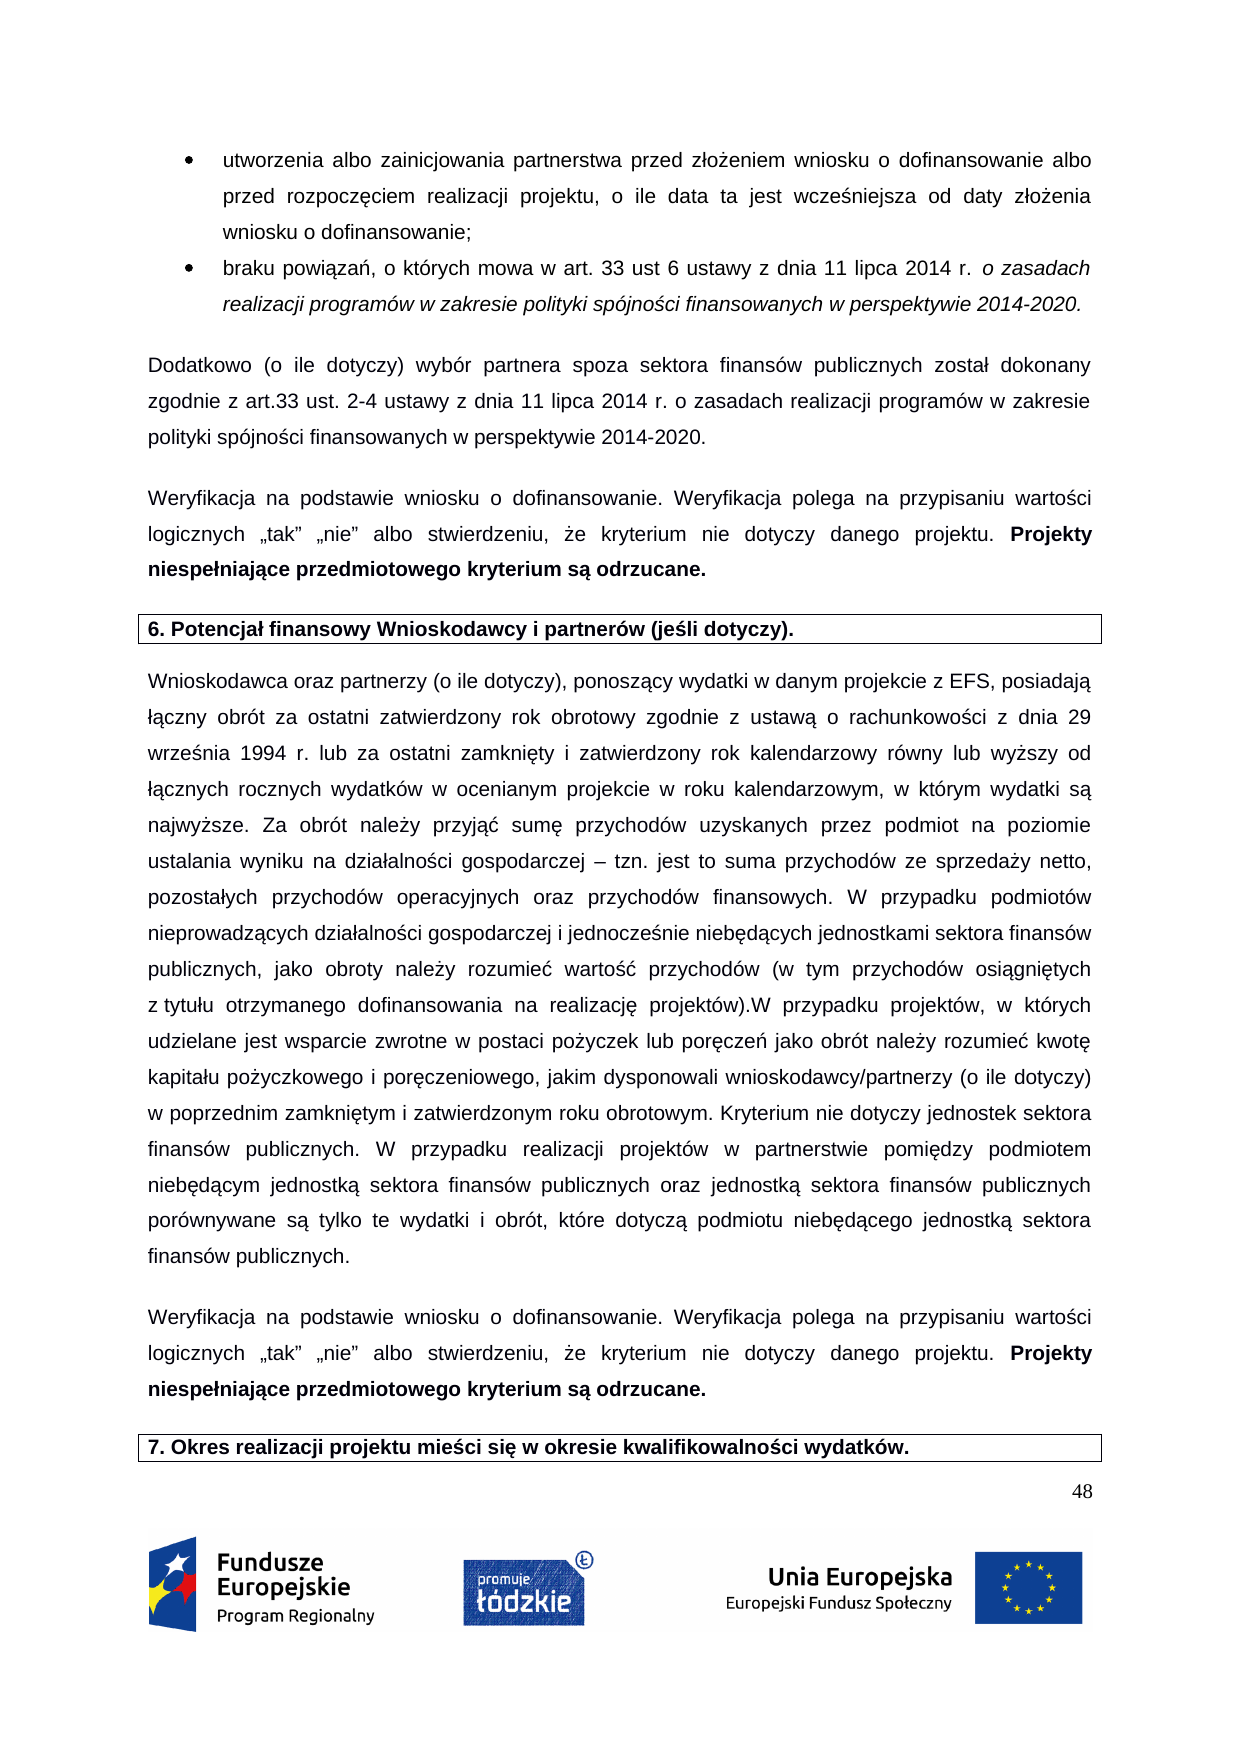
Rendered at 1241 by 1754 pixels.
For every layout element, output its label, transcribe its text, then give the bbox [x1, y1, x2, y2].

text Wnioskodawca oraz partnerzy (o ile dotyczy), ponoszący wydatki w danym projekcie z EFS, posiadają łączny obrót za ostatni zatwierdzony rok obrotowy zgodnie z ustawą o rachunkowości z dnia 29 września 1994 r. lub za ostatni zamknięty i zatwierdzony rok kalendarzowy równy lub wyższy od łącznych rocznych wydatków w ocenianym projekcie w roku kalendarzowym, w którym wydatki są najwyższe. Za obrót należy przyjąć sumę przychodów uzyskanych przez podmiot na poziomie ustalania wyniku na działalności gospodarczej – tzn. jest to suma przychodów ze sprzedaży netto, pozostałych przychodów operacyjnych oraz przychodów finansowych. W przypadku podmiotów nieprowadzących działalności gospodarczej i jednocześnie niebędących jednostkami sektora finansów publicznych, jako obroty należy rozumieć wartość przychodów (w tym przychodów osiągniętych z tytułu otrzymanego dofinansowania na realizację projektów).W przypadku projektów, w których udzielane jest wsparcie zwrotne w postaci pożyczek lub poręczeń jako obrót należy rozumieć kwotę kapitału pożyczkowego i poręczeniowego, jakim dysponowali wnioskodawcy/partnerzy (o ile dotyczy) w poprzednim zamkniętym i zatwierdzonym roku obrotowym. Kryterium nie dotyczy jednostek sektora finansów publicznych. W przypadku realizacji projektów w partnerstwie pomiędzy podmiotem niebędącym jednostką sektora finansów publicznych oraz jednostką sektora finansów publicznych porównywane są tylko te wydatki i obrót, które dotyczą podmiotu niebędącego jednostką sektora finansów publicznych. [148, 669, 1092, 1268]
text 6. Potencjał finansowy Wnioskodawcy i partnerów (jeśli dotyczy). [139, 615, 1101, 643]
list utworzenia albo zainicjowania partnerstwa przed złożeniem wniosku o dofinansowanie albo przed rozpoczęciem realizacji projektu, o ile data ta jest wcześniejsza od daty złożenia wniosku o dofinansowanie; [185, 148, 1092, 244]
text Dodatkowo (o ile dotyczy) wybór partnera spoza sektora finansów publicznych został dokonany zgodnie z art.33 ust. 2-4 ustawy z dnia 11 lipca 2014 r. o zasadach realizacji programów w zakresie polityki spójności finansowanych w perspektywie 2014-2020. [148, 353, 1092, 448]
text Weryfikacja na podstawie wniosku o dofinansowanie. Weryfikacja polega na przypisaniu wartości logicznych „tak” „nie” albo stwierdzeniu, że kryterium nie dotyczy danego projektu. Projekty niespełniające przedmiotowego kryterium są odrzucane. [148, 1305, 1092, 1401]
picture [147, 1528, 1093, 1632]
list braku powiązań, o których mowa w art. 33 ust 6 ustawy z dnia 11 lipca 2014 r. o zasadach realizacji programów w zakresie polityki spójności finansowanych w perspektywie 2014-2020. [185, 256, 1092, 316]
text 7. Okres realizacji projektu mieści się w okresie kwalifikowalności wydatków. [139, 1435, 1101, 1461]
text Weryfikacja na podstawie wniosku o dofinansowanie. Weryfikacja polega na przypisaniu wartości logicznych „tak” „nie” albo stwierdzeniu, że kryterium nie dotyczy danego projektu. Projekty niespełniające przedmiotowego kryterium są odrzucane. [148, 485, 1092, 581]
